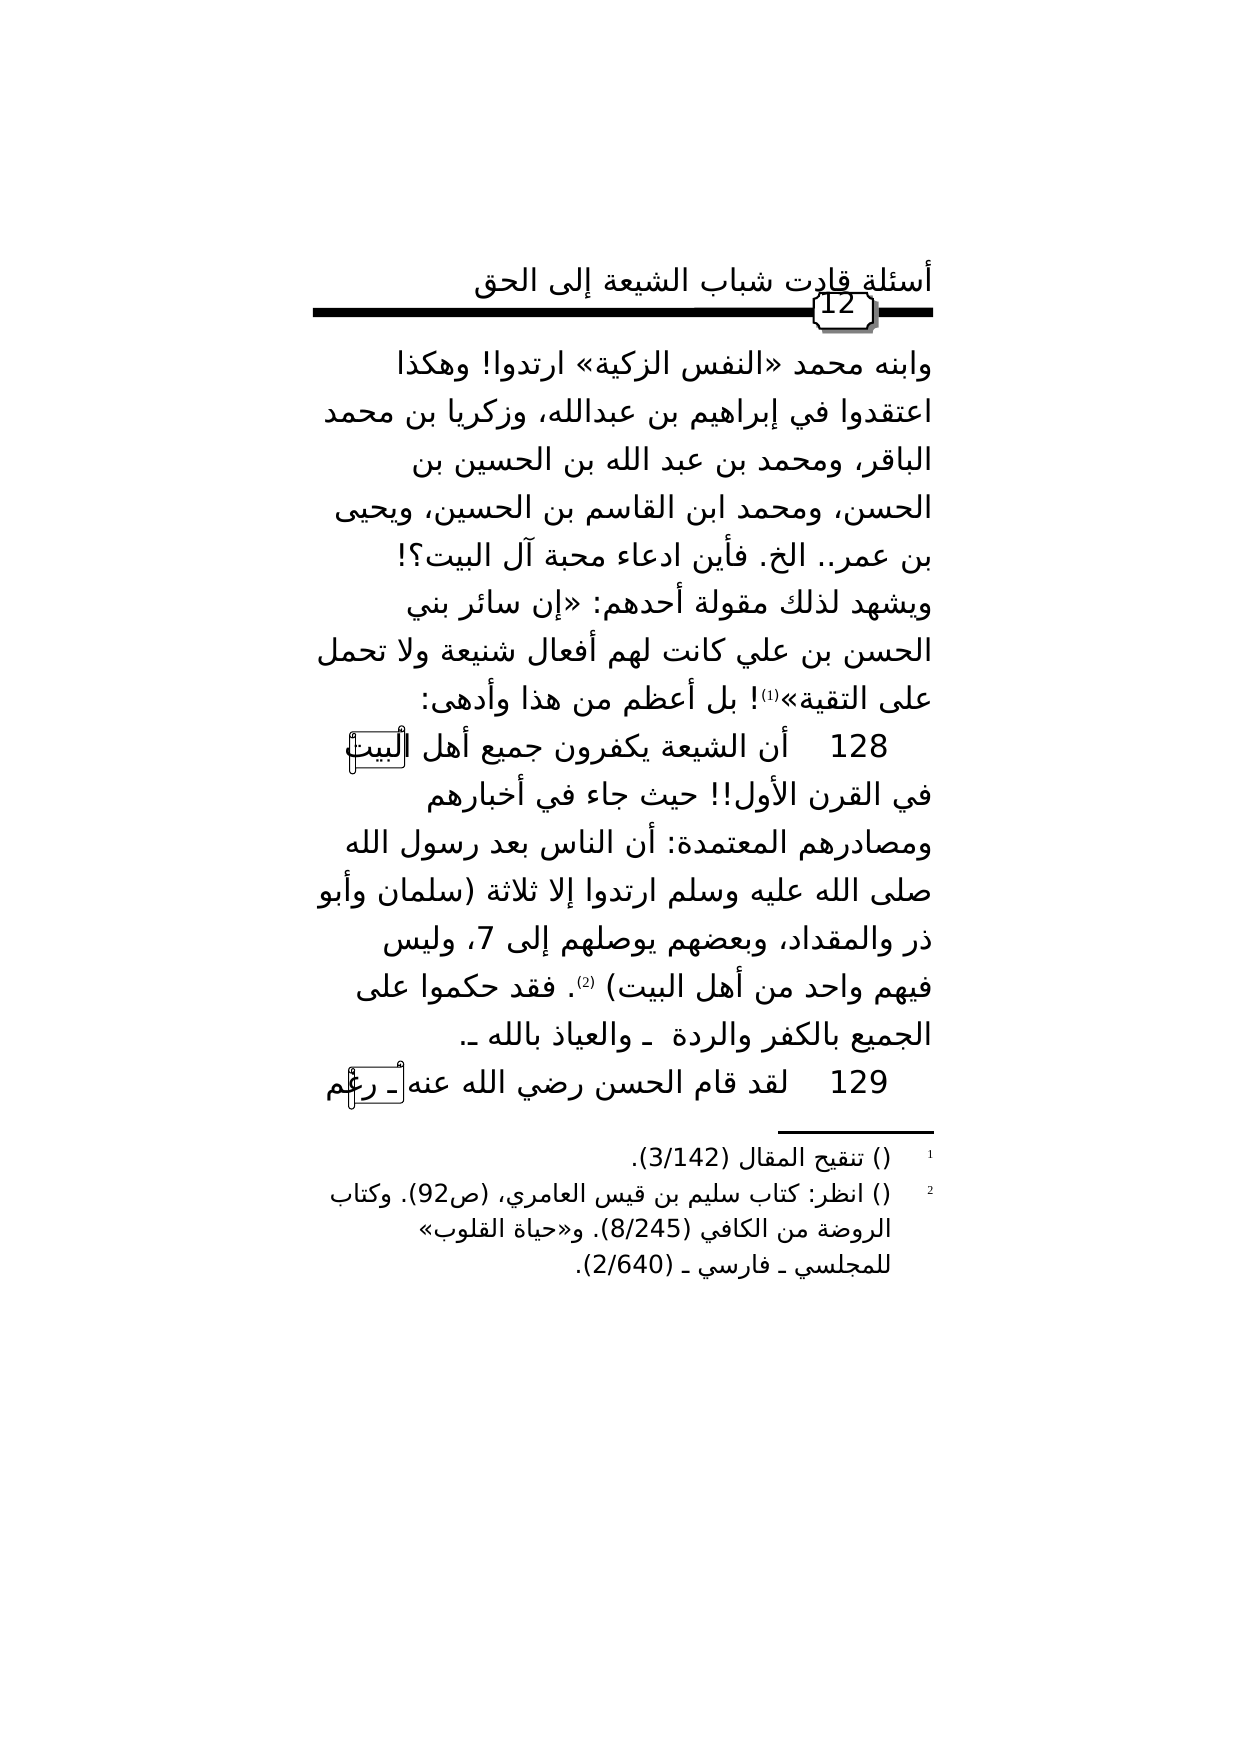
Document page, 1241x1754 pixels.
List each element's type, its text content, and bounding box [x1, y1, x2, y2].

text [313, 336, 933, 719]
text 128 أن الشيعة يكفرون جميع أهل البيت في القرن الأول!! حيث جاء في أخبارهم ومصادرهم المعتمدة: أن الناس بعد رسول الله صلى الله عليه وسلم ارتدوا إلا ثلاثة (سلمان وأبو ذر والمقداد، وبعضهم يوصلهم إلى 7، وليس فيهم واحد من أهل البيت) (). فقد حكموا على الجميع بالكفر والردة ـ والعياذ بالله ـ. [313, 719, 933, 1055]
text 129 لقد قام الحسن رضي الله عنه ـ رغم كثرة أنصاره ـ بالتنازل عن الخلافة لمعاوية رضي الله عنه، بينما قام أخوه الحسين رضي الله عنه ـ مع قلة أنصاره ـ بمنازعة يزيد بن معاوية والخروج عليه. وكلاهما ـ أي الحسن والحسين ـ إمام معصوم عند الشيعة!، فإن كان فعل الحسن حقاً وصواباً بالتنازل مع وجود الأنصار، ففعل الحسين باطل بالخروج دون أنصار. والعكس صحيح ! بل إنهم صرّحوا بتكفير بعض أعيان أهل البيت! كالعباس عم الرسول صلى الله عليه وسلم الذي ادعوا أنه [313, 1055, 933, 1103]
